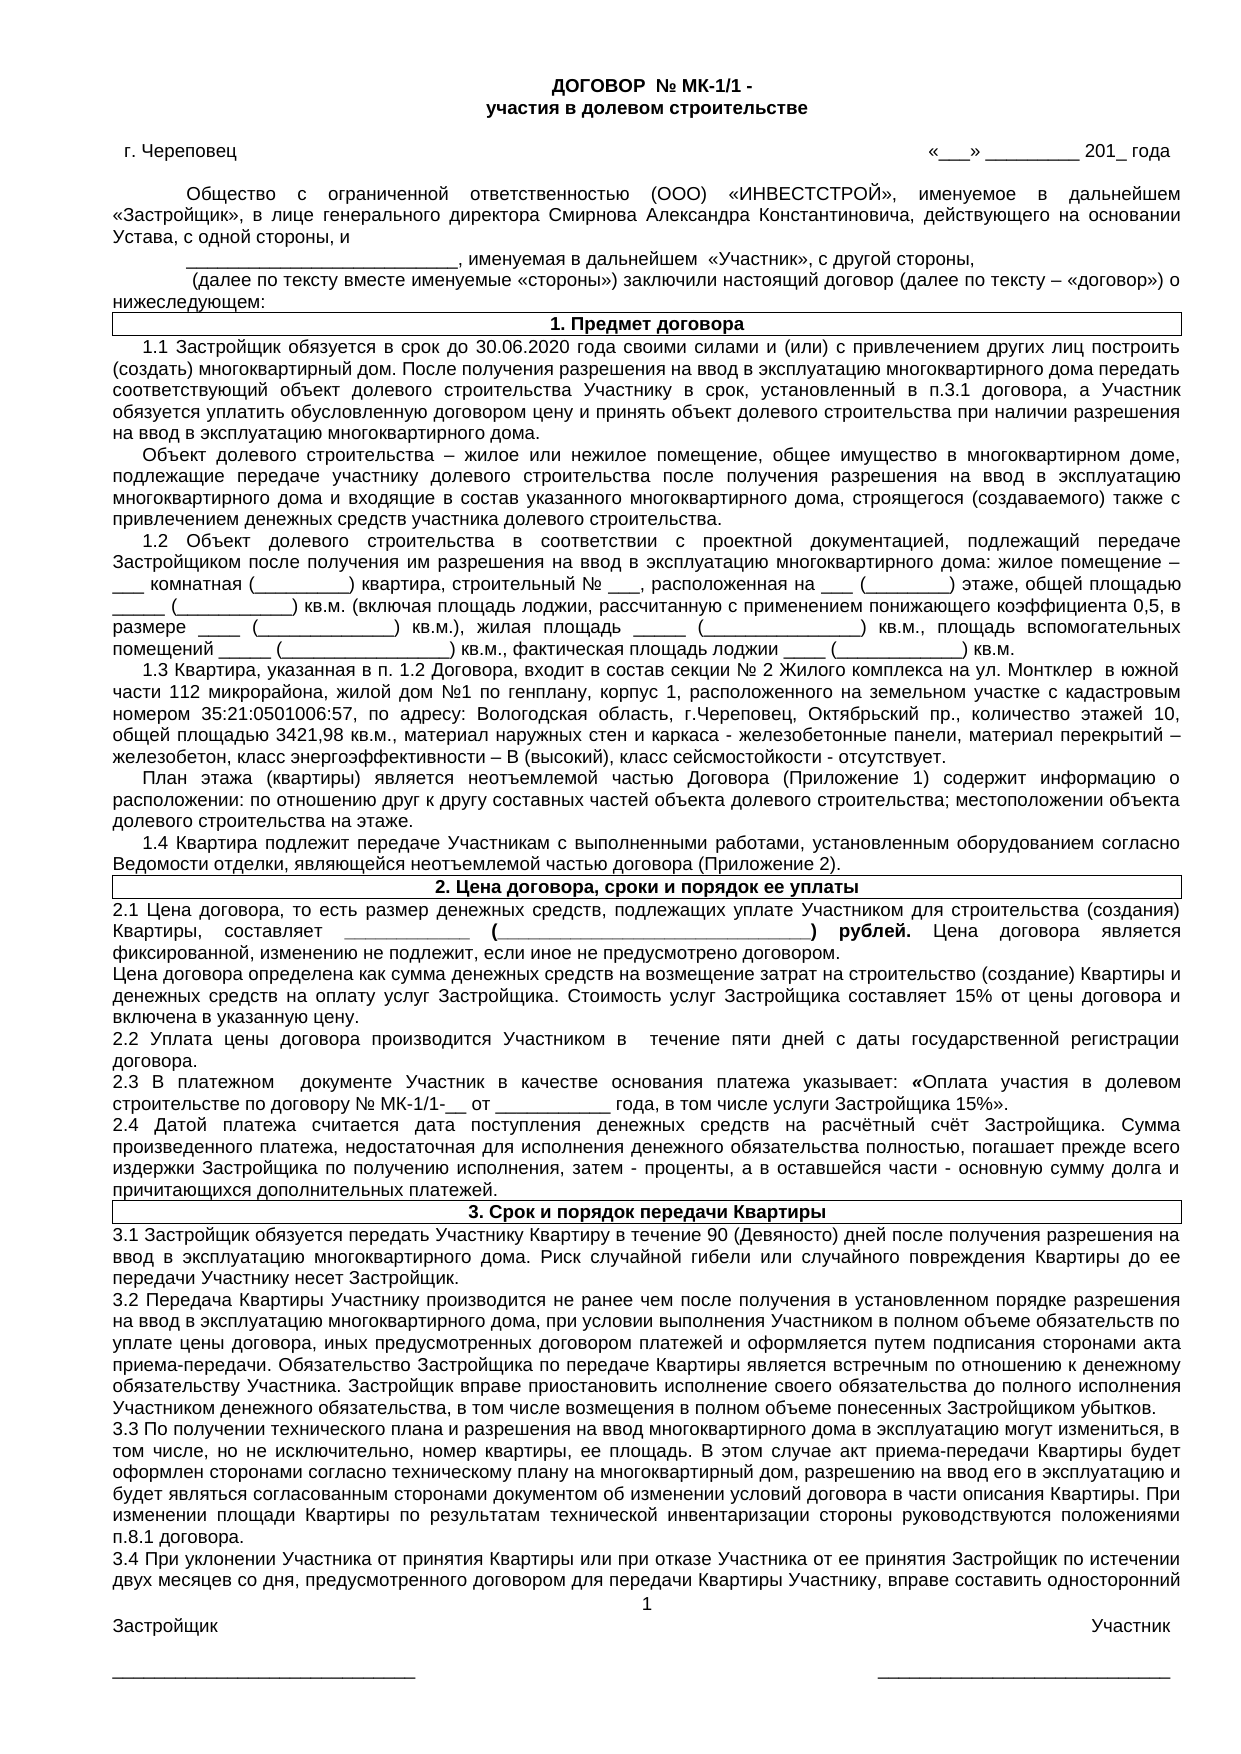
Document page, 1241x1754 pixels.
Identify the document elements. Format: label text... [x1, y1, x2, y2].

text ДОГОВОР № МК-1/1 - [112, 75, 1181, 96]
text 1.4 Квартира подлежит передаче Участникам с выполненными работами, установленным оборудованием согласно Ведомости отделки, являющейся неотъемлемой частью договора (Приложение 2). [112, 832, 1181, 875]
table_header 1. Предмет договора [113, 313, 1181, 335]
text Общество с ограниченной ответственностью (ООО) «ИНВЕСТСТРОЙ», именуемое в дальнейшем «Застройщик», в лице генерального директора Смирнова Александра Константиновича, действующего на основании Устава, с одной стороны, и [112, 183, 1181, 247]
text 1.3 Квартира, указанная в п. 1.2 Договора, входит в состав секции № 2 Жилого комплекса на ул. Монтклер в южной части 112 микрорайона, жилой дом №1 по генплану, корпус 1, расположенного на земельном участке с кадастровым номером 35:21:0501006:57, по адресу: Вологодская область, г.Череповец, Октябрьский пр., количество этажей 10, общей площадью 3421,98 кв.м., материал наружных стен и каркаса - железобетонные панели, материал перекрытий –железобетон, класс энергоэффективности – В (высокий), класс сейсмостойкости - отсутствует. [112, 659, 1181, 767]
text 2.1 Цена договора, то есть размер денежных средств, подлежащих уплате Участником для строительства (создания) Квартиры, составляет ____________ (______________________________) рублей. Цена договора является фиксированной, изменению не подлежит, если иное не предусмотрено договором. [112, 899, 1181, 963]
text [112, 1547, 1181, 1591]
text __________________________, именуемая в дальнейшем «Участник», с другой стороны, [112, 247, 1181, 269]
table_header «___» _________ 201_ года [615, 140, 1181, 161]
text 1.2 Объект долевого строительства в соответствии с проектной документацией, подлежащий передаче Застройщиком после получения им разрешения на ввод в эксплуатацию многоквартирного дома: жилое помещение – ___ комнатная (_________) квартира, строительный № ___, расположенная на ___ (________) этаже, общей площадью _____ (___________) кв.м. (включая площадь лоджии, рассчитанную с применением понижающего коэффициента 0,5, в размере ____ (_____________) кв.м.), жилая площадь _____ (_______________) кв.м., площадь вспомогательных помещений _____ (________________) кв.м., фактическая площадь лоджии ____ (____________) кв.м. [112, 530, 1181, 659]
text 2.4 Датой платежа считается дата поступления денежных средств на расчётный счёт Застройщика. Сумма произведенного платежа, недостаточная для исполнения денежного обязательства полностью, погашает прежде всего издержки Застройщика по получению исполнения, затем - проценты, а в оставшейся части - основную сумму долга и причитающихся дополнительных платежей. [112, 1114, 1181, 1200]
text 3.1 Застройщик обязуется передать Участнику Квартиру в течение 90 (Девяносто) дней после получения разрешения на ввод в эксплуатацию многоквартирного дома. Риск случайной гибели или случайного повреждения Квартиры до ее передачи Участнику несет Застройщик. [112, 1224, 1181, 1289]
text 2.3 В платежном документе Участник в качестве основания платежа указывает: «Оплата участия в долевом строительстве по договору № МК-1/1-__ от ___________ года, в том числе услуги Застройщика 15%». [112, 1071, 1181, 1114]
table_header 3. Срок и порядок передачи Квартиры [113, 1201, 1181, 1223]
text 2.2 Уплата цены договора производится Участником в течение пяти дней с даты государственной регистрации договора. [112, 1028, 1181, 1071]
text участия в долевом строительстве [112, 96, 1181, 118]
text 3.3 По получении технического плана и разрешения на ввод многоквартирного дома в эксплуатацию могут измениться, в том числе, но не исключительно, номер квартиры, ее площадь. В этом случае акт приема-передачи Квартиры будет оформлен сторонами согласно техническому плану на многоквартирный дом, разрешению на ввод его в эксплуатацию и будет являться согласованным сторонами документом об изменении условий договора в части описания Квартиры. При изменении площади Квартиры по результатам технической инвентаризации стороны руководствуются положениями п.8.1 договора. [112, 1418, 1181, 1547]
table_header 2. Цена договора, сроки и порядок ее уплаты [113, 876, 1181, 897]
text Объект долевого строительства – жилое или нежилое помещение, общее имущество в многоквартирном доме, подлежащие передаче участнику долевого строительства после получения разрешения на ввод в эксплуатацию многоквартирного дома и входящие в состав указанного многоквартирного дома, строящегося (создаваемого) также с привлечением денежных средств участника долевого строительства. [112, 443, 1181, 530]
table_header г. Череповец [113, 140, 614, 161]
text План этажа (квартиры) является неотъемлемой частью Договора (Приложение 1) содержит информацию о расположении: по отношению друг к другу составных частей объекта долевого строительства; местоположении объекта долевого строительства на этаже. [112, 767, 1181, 832]
text 3.2 Передача Квартиры Участнику производится не ранее чем после получения в установленном порядке разрешения на ввод в эксплуатацию многоквартирного дома, при условии выполнения Участником в полном объеме обязательств по уплате цены договора, иных предусмотренных договором платежей и оформляется путем подписания сторонами акта приема-передачи. Обязательство Застройщика по передаче Квартиры является встречным по отношению к денежному обязательству Участника. Застройщик вправе приостановить исполнение своего обязательства до полного исполнения Участником денежного обязательства, в том числе возмещения в полном объеме понесенных Застройщиком убытков. [112, 1289, 1182, 1418]
text Цена договора определена как сумма денежных средств на возмещение затрат на строительство (создание) Квартиры и денежных средств на оплату услуг Застройщика. Стоимость услуг Застройщика составляет 15% от цены договора и включена в указанную цену. [112, 963, 1181, 1028]
text 1.1 Застройщик обязуется в срок до 30.06.2020 года своими силами и (или) с привлечением других лиц построить (создать) многоквартирный дом. После получения разрешения на ввод в эксплуатацию многоквартирного дома передать соответствующий объект долевого строительства Участнику в срок, установленный в п.3.1 договора, а Участник обязуется уплатить обусловленную договором цену и принять объект долевого строительства при наличии разрешения на ввод в эксплуатацию многоквартирного дома. [112, 336, 1181, 443]
text (далее по тексту вместе именуемые «стороны») заключили настоящий договор (далее по тексту – «договор») о нижеследующем: [112, 269, 1181, 312]
